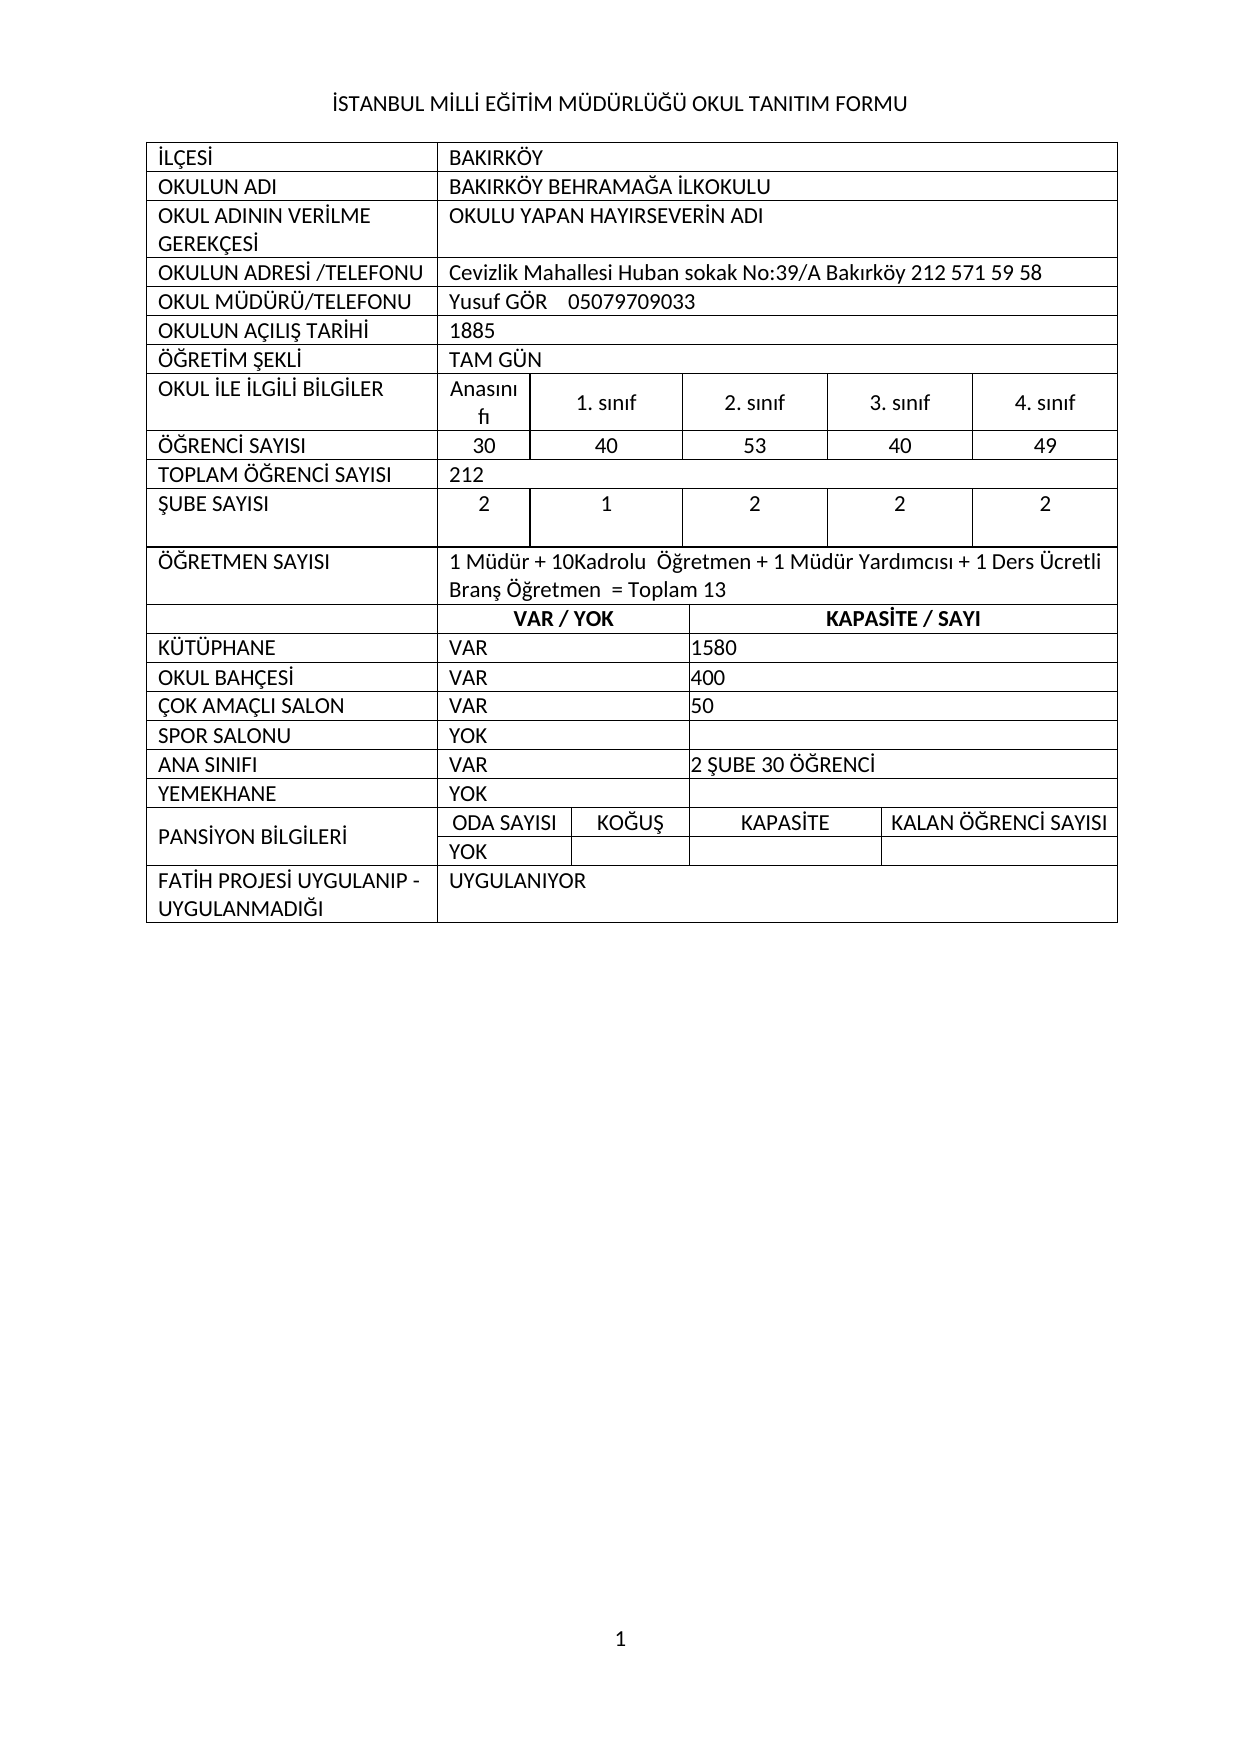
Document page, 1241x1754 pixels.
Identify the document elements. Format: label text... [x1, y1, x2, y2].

table_cell YEMEKHANE [147, 779, 437, 807]
table_cell KAPASİTE / SAYI [690, 605, 1117, 632]
table_cell [882, 837, 1117, 865]
table_cell ÖĞRETMEN SAYISI [147, 548, 437, 603]
table_cell 2 [973, 489, 1117, 546]
table_cell 1. sınıf [531, 374, 682, 430]
table_cell 1885 [438, 316, 1117, 344]
table_cell [147, 605, 437, 632]
table_cell VAR [438, 750, 689, 778]
table_cell 400 [690, 663, 1117, 691]
table_cell 2. sınıf [683, 374, 827, 430]
table_cell 49 [973, 431, 1117, 459]
table_cell SPOR SALONU [147, 721, 437, 749]
table_cell KOĞUŞ [572, 808, 689, 836]
table_cell ODA SAYISI [438, 808, 571, 836]
table_cell [690, 721, 1117, 749]
table_cell 53 [683, 431, 827, 459]
table_cell ŞUBE SAYISI [147, 489, 437, 546]
table_cell [690, 779, 1117, 807]
table_cell 212 [438, 460, 1117, 488]
table_cell KÜTÜPHANE [147, 634, 437, 662]
table_cell ÖĞRENCİ SAYISI [147, 431, 437, 459]
table_cell 40 [531, 431, 682, 459]
table_cell 50 [690, 692, 1117, 720]
table_cell VAR [438, 692, 689, 720]
table_cell PANSİYON BİLGİLERİ [147, 808, 437, 865]
table_cell OKUL BAHÇESİ [147, 663, 437, 691]
table_cell VAR / YOK [438, 605, 689, 632]
table_cell 3. sınıf [828, 374, 972, 430]
table_cell ÖĞRETİM ŞEKLİ [147, 345, 437, 373]
text İSTANBUL MİLLİ EĞİTİM MÜDÜRLÜĞÜ OKUL TANITIM FORMU [148, 89, 1093, 117]
table_cell KAPASİTE [690, 808, 881, 836]
table_cell [690, 837, 881, 865]
table_cell VAR [438, 634, 689, 662]
table_cell ANA SINIFI [147, 750, 437, 778]
table_cell [572, 837, 689, 865]
table_cell 30 [438, 431, 529, 459]
table_cell UYGULANIYOR [438, 866, 1117, 922]
table_cell TOPLAM ÖĞRENCİ SAYISI [147, 460, 437, 488]
table_header İLÇESİ [147, 143, 437, 171]
table_cell YOK [438, 779, 689, 807]
table_cell YOK [438, 721, 689, 749]
table_cell YOK [438, 837, 571, 865]
table_cell OKULU YAPAN HAYIRSEVERİN ADI [438, 201, 1117, 257]
table_cell 2 [828, 489, 972, 546]
table_cell 40 [828, 431, 972, 459]
table_cell BAKIRKÖY BEHRAMAĞA İLKOKULU [438, 172, 1117, 200]
table_cell VAR [438, 663, 689, 691]
table_header BAKIRKÖY [438, 143, 1117, 171]
table_cell 2 [683, 489, 827, 546]
table_cell KALAN ÖĞRENCİ SAYISI [882, 808, 1117, 836]
table_cell OKUL ADININ VERİLME GEREKÇESİ [147, 201, 437, 257]
table_cell 2 [438, 489, 529, 546]
table_cell Cevizlik Mahallesi Huban sokak No:39/A Bakırköy 212 571 59 58 [438, 258, 1117, 286]
table_cell FATİH PROJESİ UYGULANIP -UYGULANMADIĞI [147, 866, 437, 922]
table_cell 2 ŞUBE 30 ÖĞRENCİ [690, 750, 1117, 778]
table_cell TAM GÜN [438, 345, 1117, 373]
table_cell OKULUN ADRESİ /TELEFONU [147, 258, 437, 286]
table_cell OKUL MÜDÜRÜ/TELEFONU [147, 287, 437, 315]
table_cell 1580 [690, 634, 1117, 662]
table_cell OKUL İLE İLGİLİ BİLGİLER [147, 374, 437, 430]
table_cell OKULUN ADI [147, 172, 437, 200]
table_cell 1 [531, 489, 682, 546]
table_cell OKULUN AÇILIŞ TARİHİ [147, 316, 437, 344]
table_cell 4. sınıf [973, 374, 1117, 430]
table_cell 1 Müdür + 10Kadrolu Öğretmen + 1 Müdür Yardımcısı + 1 Ders Ücretli Branş Öğretmen = Toplam 13 [438, 548, 1117, 603]
table_cell Yusuf GÖR 05079709033 [438, 287, 1117, 315]
table_cell ÇOK AMAÇLI SALON [147, 692, 437, 720]
table_cell Anasınıfı [438, 374, 529, 430]
